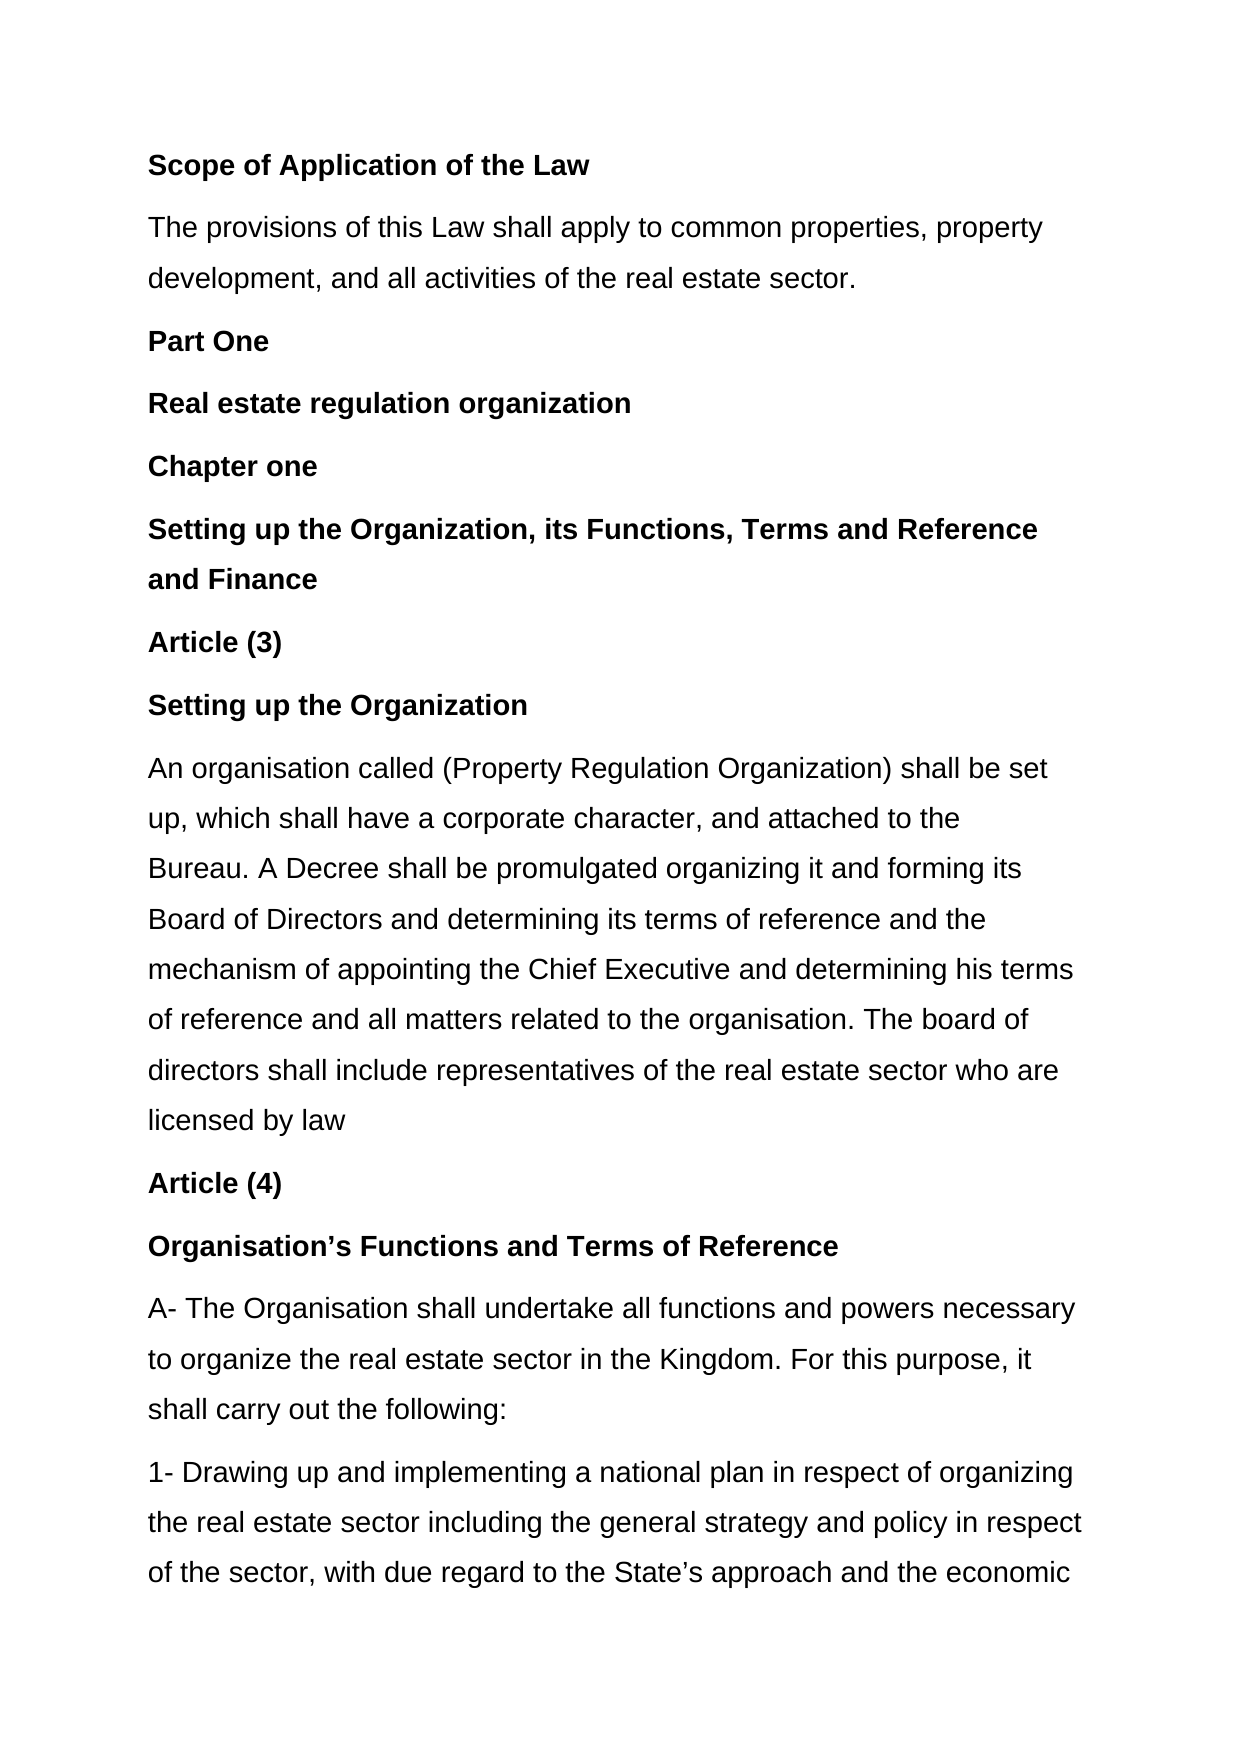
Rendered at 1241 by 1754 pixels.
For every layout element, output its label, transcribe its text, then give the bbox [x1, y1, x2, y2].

text Article (4) [148, 1166, 1093, 1199]
text A- The Organisation shall undertake all functions and powers necessary to organize the real estate sector in the Kingdom. For this purpose, it shall carry out the following: [148, 1291, 1093, 1426]
text Organisation’s Functions and Terms of Reference [148, 1228, 1093, 1262]
text Chapter one [148, 449, 1093, 483]
text Setting up the Organization, its Functions, Terms and Reference and Finance [148, 512, 1093, 596]
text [148, 1455, 1093, 1589]
text Real estate regulation organization [148, 386, 1093, 420]
text An organisation called (Property Regulation Organization) shall be set up, which shall have a corporate character, and attached to the Bureau. A Decree shall be promulgated organizing it and forming its Board of Directors and determining its terms of reference and the mechanism of appointing the Chief Executive and determining his terms of reference and all matters related to the organisation. The board of directors shall include representatives of the real estate sector who are licensed by law [148, 751, 1093, 1136]
text Article (3) [148, 625, 1093, 659]
text Scope of Application of the Law [148, 148, 1093, 181]
text Part One [148, 323, 1093, 357]
text Setting up the Organization [148, 688, 1093, 721]
text The provisions of this Law shall apply to common properties, property development, and all activities of the real estate sector. [148, 210, 1093, 294]
